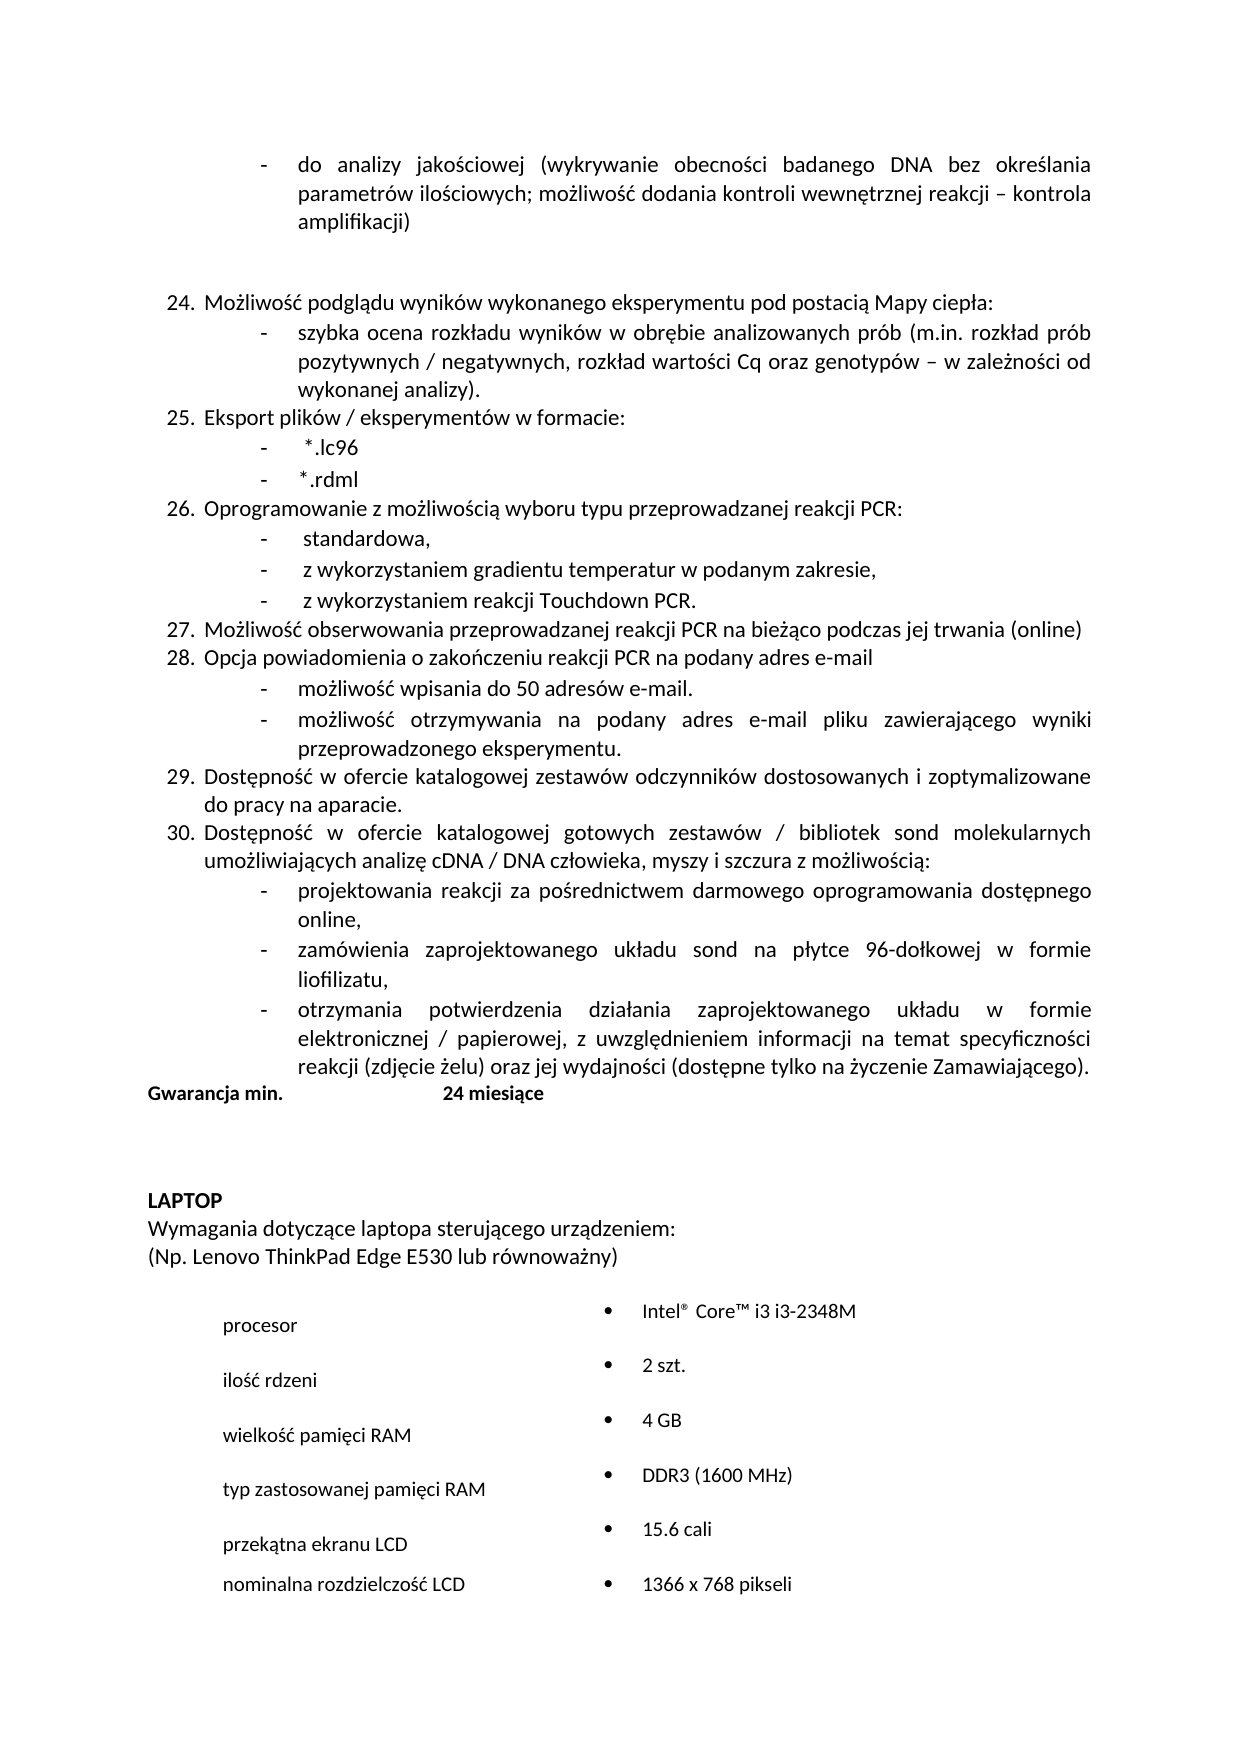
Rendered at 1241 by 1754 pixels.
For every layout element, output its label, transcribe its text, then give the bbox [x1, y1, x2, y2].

list *.lc96 [260, 431, 1093, 462]
list zamówienia zaprojektowanego układu sond na płytce 96-dołkowej w formie liofilizatu, [260, 933, 1093, 993]
list standardowa, [260, 522, 1093, 553]
table_cell ilość rdzeni [223, 1353, 567, 1407]
table_cell 1366 x 768 pikseli [567, 1571, 1018, 1596]
list Możliwość podglądu wyników wykonanego eksperymentu pod postacią Mapy ciepła: [166, 288, 1093, 316]
table_cell 15.6 cali [567, 1516, 1018, 1571]
table_cell typ zastosowanej pamięci RAM [223, 1462, 567, 1516]
list Dostępność w ofercie katalogowej zestawów odczynników dostosowanych i zoptymalizowane do pracy na aparacie. [166, 762, 1093, 818]
list Opcja powiadomienia o zakończeniu reakcji PCR na podany adres e-mail [166, 643, 1093, 672]
text (Np. Lenovo ThinkPad Edge E530 lub równoważny) [148, 1242, 1093, 1270]
list Oprogramowanie z możliwością wyboru typu przeprowadzanej reakcji PCR: [166, 494, 1093, 522]
list Możliwość obserwowania przeprowadzanej reakcji PCR na bieżąco podczas jej trwania (online) [166, 616, 1093, 643]
text Gwarancja min. 24 miesiące [148, 1080, 1093, 1105]
list szybka ocena rozkładu wyników w obrębie analizowanych prób (m.in. rozkład prób pozytywnych / negatywnych, rozkład wartości Cq oraz genotypów – w zależności od wykonanej analizy). [260, 316, 1093, 403]
table_cell wielkość pamięci RAM [223, 1407, 567, 1462]
text LAPTOP [148, 1186, 1093, 1214]
text Wymagania dotyczące laptopa sterującego urządzeniem: [148, 1214, 1093, 1242]
list możliwość otrzymywania na podany adres e-mail pliku zawierającego wyniki przeprowadzonego eksperymentu. [260, 703, 1093, 762]
list z wykorzystaniem gradientu temperatur w podanym zakresie, [260, 553, 1093, 584]
table_header Intel® Core™ i3 i3-2348M [567, 1298, 1018, 1353]
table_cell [223, 1571, 567, 1596]
list *.rdml [260, 462, 1093, 494]
list Dostępność w ofercie katalogowej gotowych zestawów / bibliotek sond molekularnych umożliwiających analizę cDNA / DNA człowieka, myszy i szczura z możliwością: [166, 818, 1093, 874]
list możliwość wpisania do 50 adresów e-mail. [260, 672, 1093, 703]
table_cell 2 szt. [567, 1353, 1018, 1407]
table_cell przekątna ekranu LCD [223, 1516, 567, 1571]
list Eksport plików / eksperymentów w formacie: [166, 403, 1093, 431]
list projektowania reakcji za pośrednictwem darmowego oprogramowania dostępnego online, [260, 874, 1093, 933]
list z wykorzystaniem reakcji Touchdown PCR. [260, 584, 1093, 616]
list otrzymania potwierdzenia działania zaprojektowanego układu w formie elektronicznej / papierowej, z uwzględnieniem informacji na temat specyficzności reakcji (zdjęcie żelu) oraz jej wydajności (dostępne tylko na życzenie Zamawiającego). [260, 993, 1093, 1080]
table_cell 4 GB [567, 1407, 1018, 1462]
table_header procesor [223, 1298, 567, 1353]
table_cell DDR3 (1600 MHz) [567, 1462, 1018, 1516]
list do analizy jakościowej (wykrywanie obecności badanego DNA bez określania parametrów ilościowych; możliwość dodania kontroli wewnętrznej reakcji – kontrola amplifikacji) [260, 148, 1093, 235]
